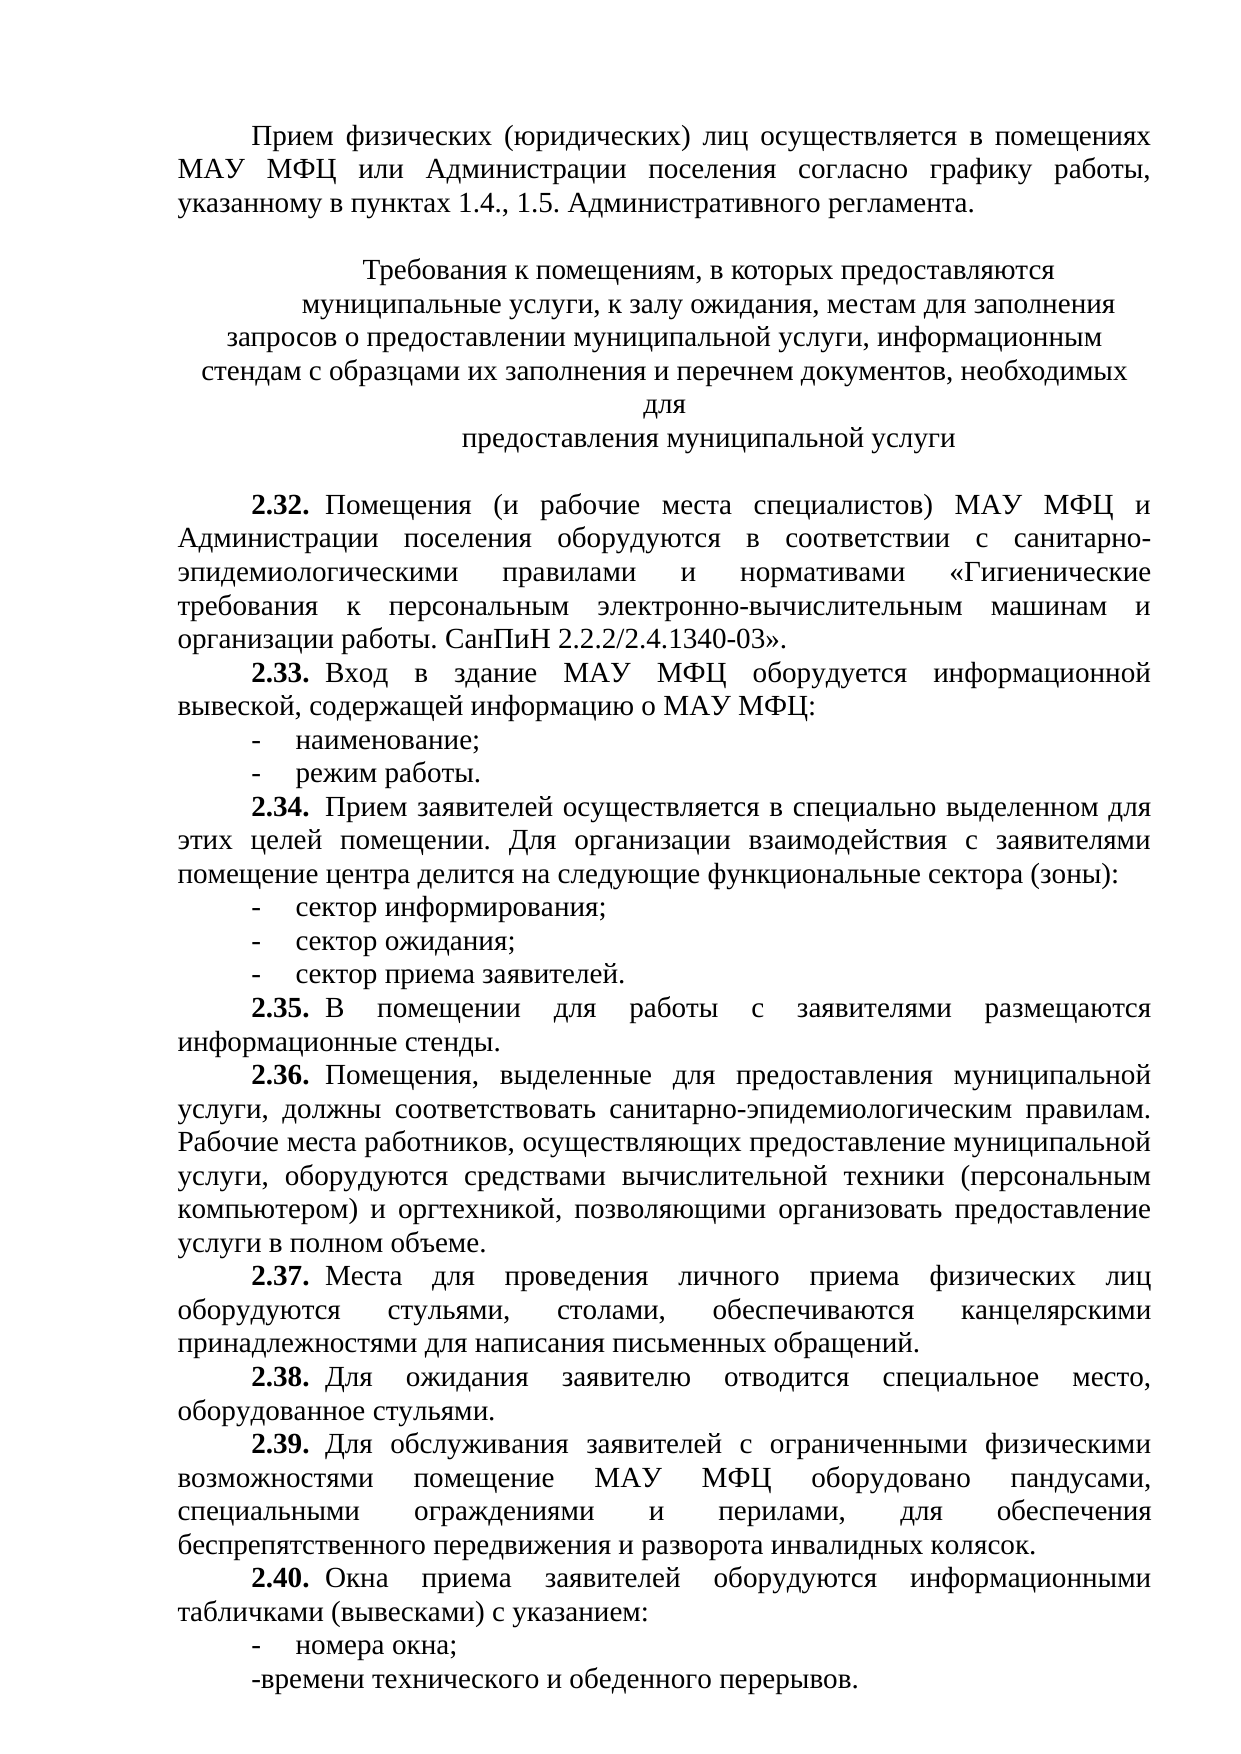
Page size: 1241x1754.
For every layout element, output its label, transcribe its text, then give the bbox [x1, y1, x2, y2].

text 2.35. В помещении для работы с заявителями размещаются информационные стенды. [177, 990, 1152, 1057]
text - сектор информирования; [177, 889, 1152, 923]
text 2.38. Для ожидания заявителю отводится специальное место, оборудованное стульями. [177, 1359, 1152, 1426]
text - номера окна; [177, 1627, 1152, 1661]
text Требования к помещениям, в которых предоставляются [177, 252, 1152, 286]
text 2.34. Прием заявителей осуществляется в специально выделенном для этих целей помещении. Для организации взаимодействия с заявителями помещение центра делится на следующие функциональные сектора (зоны): [177, 789, 1152, 889]
text - сектор ожидания; [177, 923, 1152, 957]
text муниципальные услуги, к залу ожидания, местам для заполнения запросов о предоставлении муниципальной услуги, информационным стендам с образцами их заполнения и перечнем документов, необходимых для [177, 286, 1152, 420]
text Прием физических (юридических) лиц осуществляется в помещениях МАУ МФЦ или Администрации поселения согласно графику работы, указанному в пунктах 1.4., 1.5. Административного регламента. [177, 118, 1152, 219]
text - режим работы. [177, 755, 1152, 789]
text предоставления муниципальной услуги [177, 420, 1152, 453]
text -времени технического и обеденного перерывов. [177, 1661, 1152, 1694]
text 2.32. Помещения (и рабочие места специалистов) МАУ МФЦ и Администрации поселения оборудуются в соответствии с санитарно-эпидемиологическими правилами и нормативами «Гигиенические требования к персональным электронно-вычислительным машинам и организации работы. СанПиН 2.2.2/2.4.1340-03». [177, 487, 1152, 655]
text - наименование; [177, 722, 1152, 755]
text 2.40. Окна приема заявителей оборудуются информационными табличками (вывесками) с указанием: [177, 1560, 1152, 1627]
text 2.36. Помещения, выделенные для предоставления муниципальной услуги, должны соответствовать санитарно-эпидемиологическим правилам. Рабочие места работников, осуществляющих предоставление муниципальной услуги, оборудуются средствами вычислительной техники (персональным компьютером) и оргтехникой, позволяющими организовать предоставление услуги в полном объеме. [177, 1057, 1152, 1258]
text 2.39. Для обслуживания заявителей с ограниченными физическими возможностями помещение МАУ МФЦ оборудовано пандусами, специальными ограждениями и перилами, для обеспечения беспрепятственного передвижения и разворота инвалидных колясок. [177, 1426, 1152, 1560]
text - сектор приема заявителей. [177, 957, 1152, 990]
text 2.37. Места для проведения личного приема физических лиц оборудуются стульями, столами, обеспечиваются канцелярскими принадлежностями для написания письменных обращений. [177, 1258, 1152, 1359]
text 2.33. Вход в здание МАУ МФЦ оборудуется информационной вывеской, содержащей информацию о МАУ МФЦ: [177, 655, 1152, 722]
